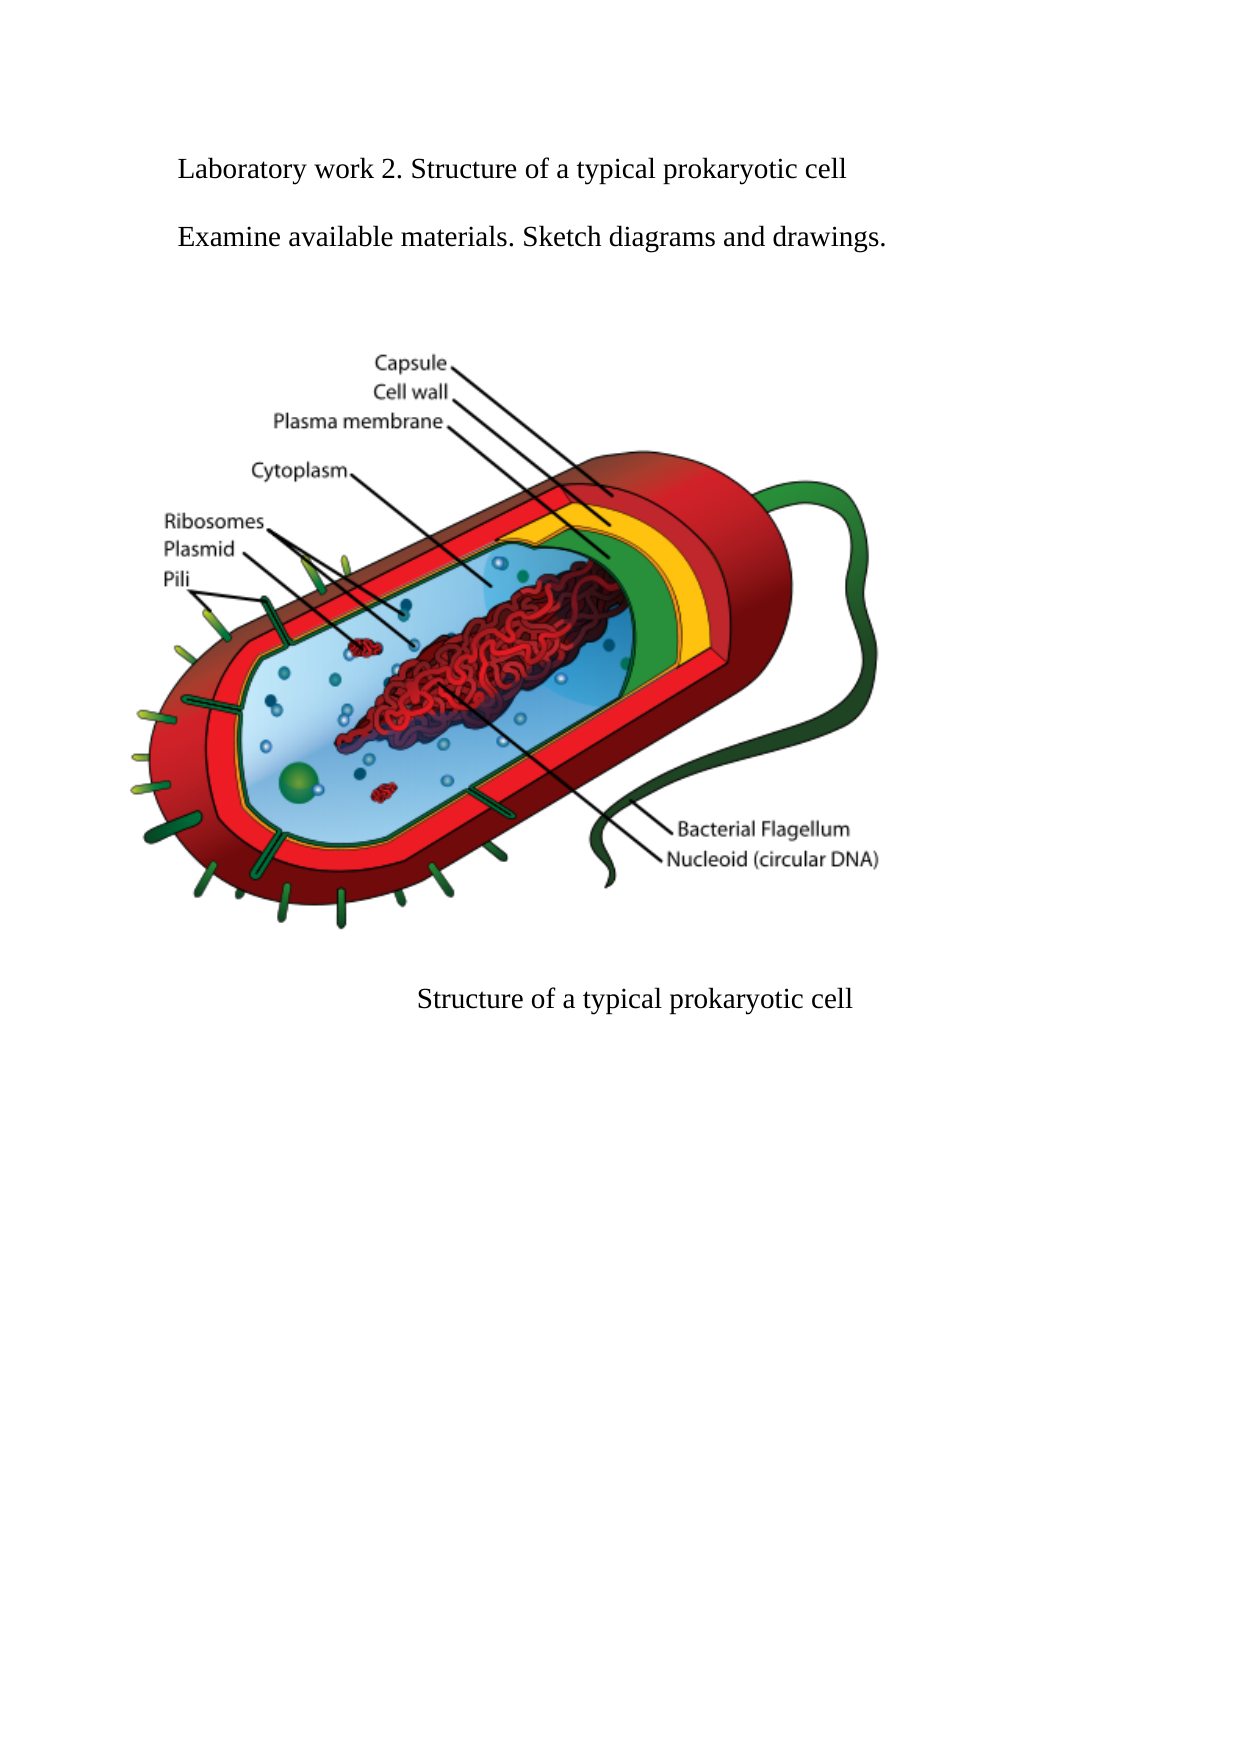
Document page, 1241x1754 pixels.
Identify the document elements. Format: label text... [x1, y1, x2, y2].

text Laboratory work 2. Structure of a typical prokaryotic cell [177, 152, 1152, 185]
text Examine available materials. Sketch diagrams and drawings. [177, 219, 1152, 252]
picture [118, 319, 890, 948]
text Structure of a typical prokaryotic cell [118, 981, 1152, 1014]
